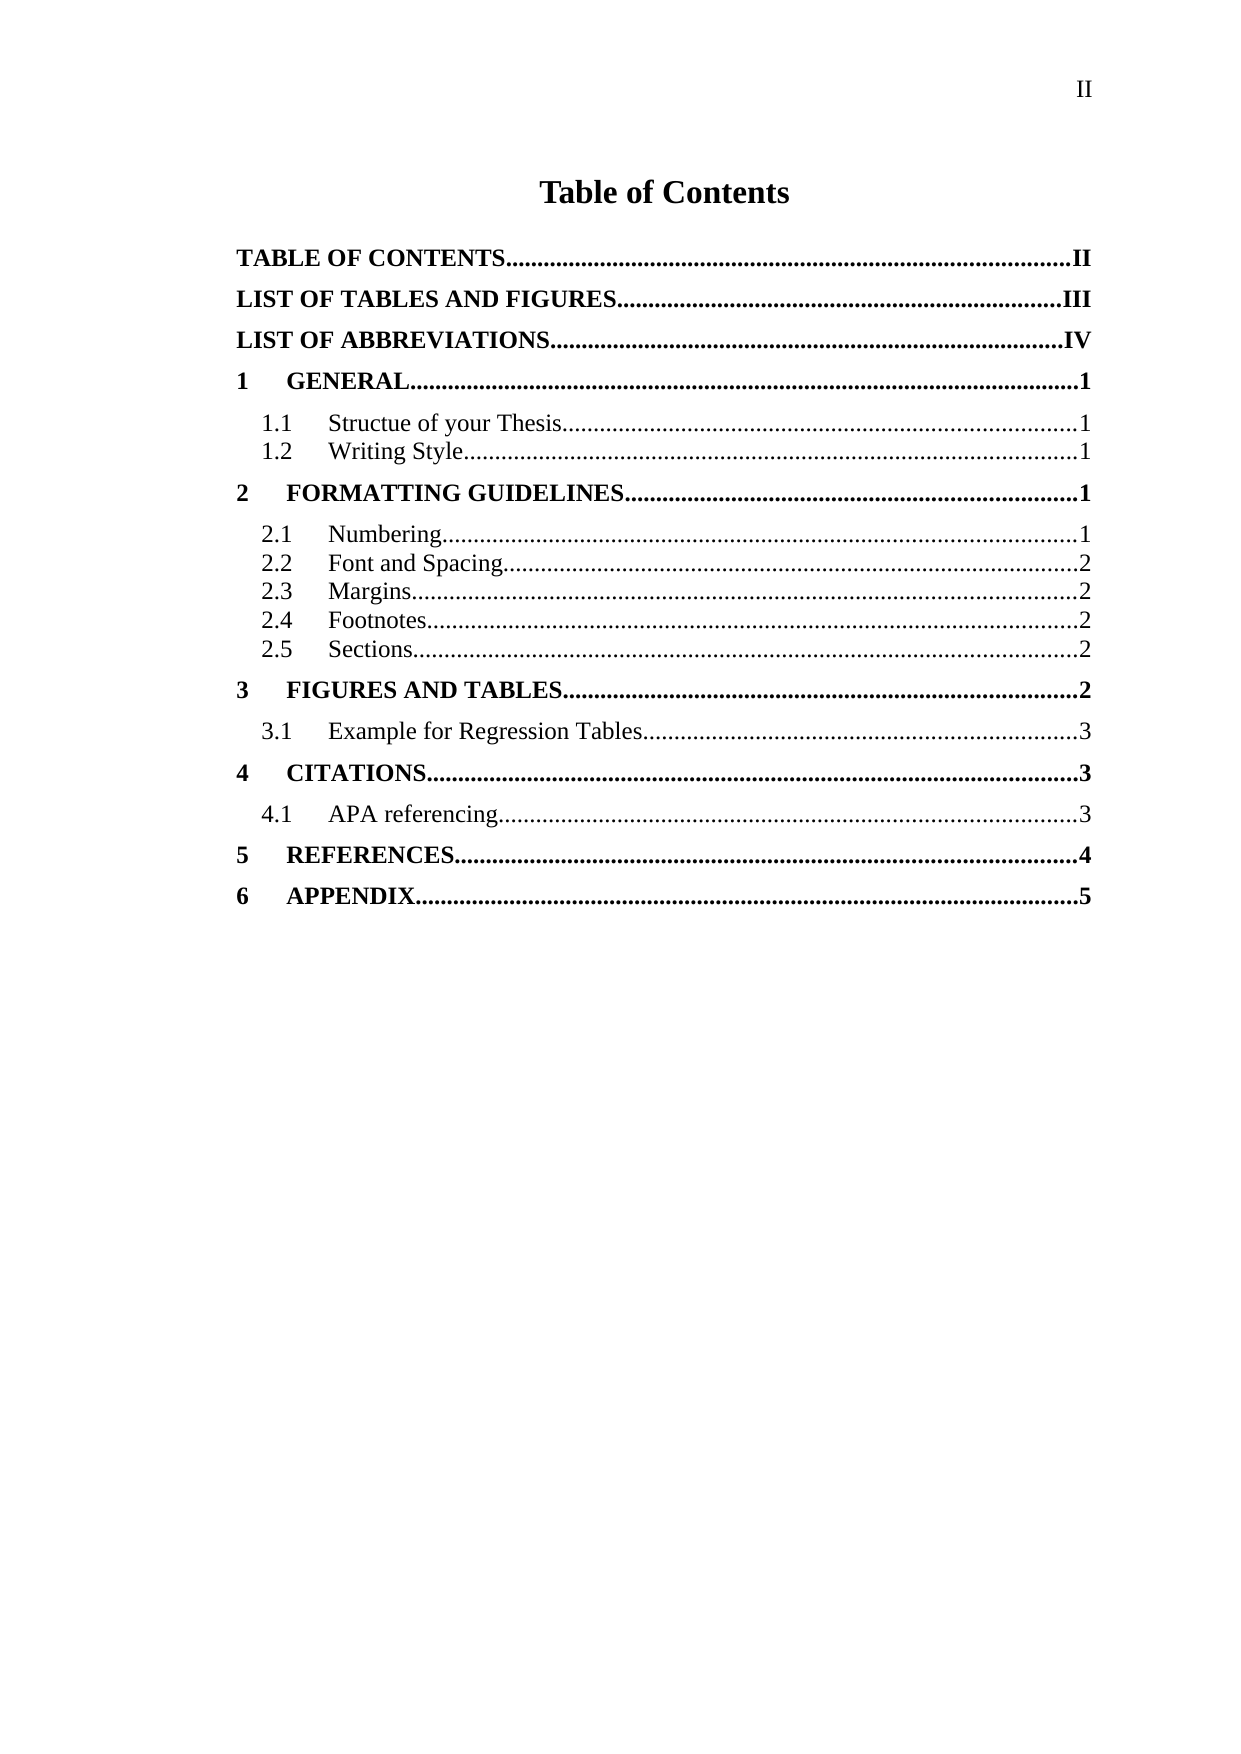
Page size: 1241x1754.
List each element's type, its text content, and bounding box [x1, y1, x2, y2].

text 1.1 Structue of your Thesis 1 [261, 408, 1092, 436]
text 1 General 1 [236, 366, 1092, 395]
text 5 References 4 [236, 840, 1092, 869]
text 1.2 Writing Style 1 [261, 436, 1092, 465]
text 2.1 Numbering 1 [261, 519, 1092, 548]
text List of Abbreviations IV [236, 325, 1092, 354]
text 4.1 APA referencing 3 [261, 799, 1092, 828]
text 3.1 Example for Regression Tables 3 [261, 716, 1092, 745]
text 2.5 Sections 2 [261, 634, 1092, 663]
text Table of Contents [236, 173, 1092, 211]
text 2 Formatting Guidelines 1 [236, 478, 1092, 506]
text 2.3 Margins 2 [261, 576, 1092, 605]
text 2.4 Footnotes 2 [261, 605, 1092, 634]
text List of Tables and Figures III [236, 284, 1092, 313]
text Table of Contents II [236, 243, 1092, 271]
text 2.2 Font and Spacing 2 [261, 548, 1092, 576]
text 6 Appendix 5 [236, 881, 1092, 910]
text 4 Citations 3 [236, 758, 1092, 786]
text 3 Figures and Tables 2 [236, 675, 1092, 704]
